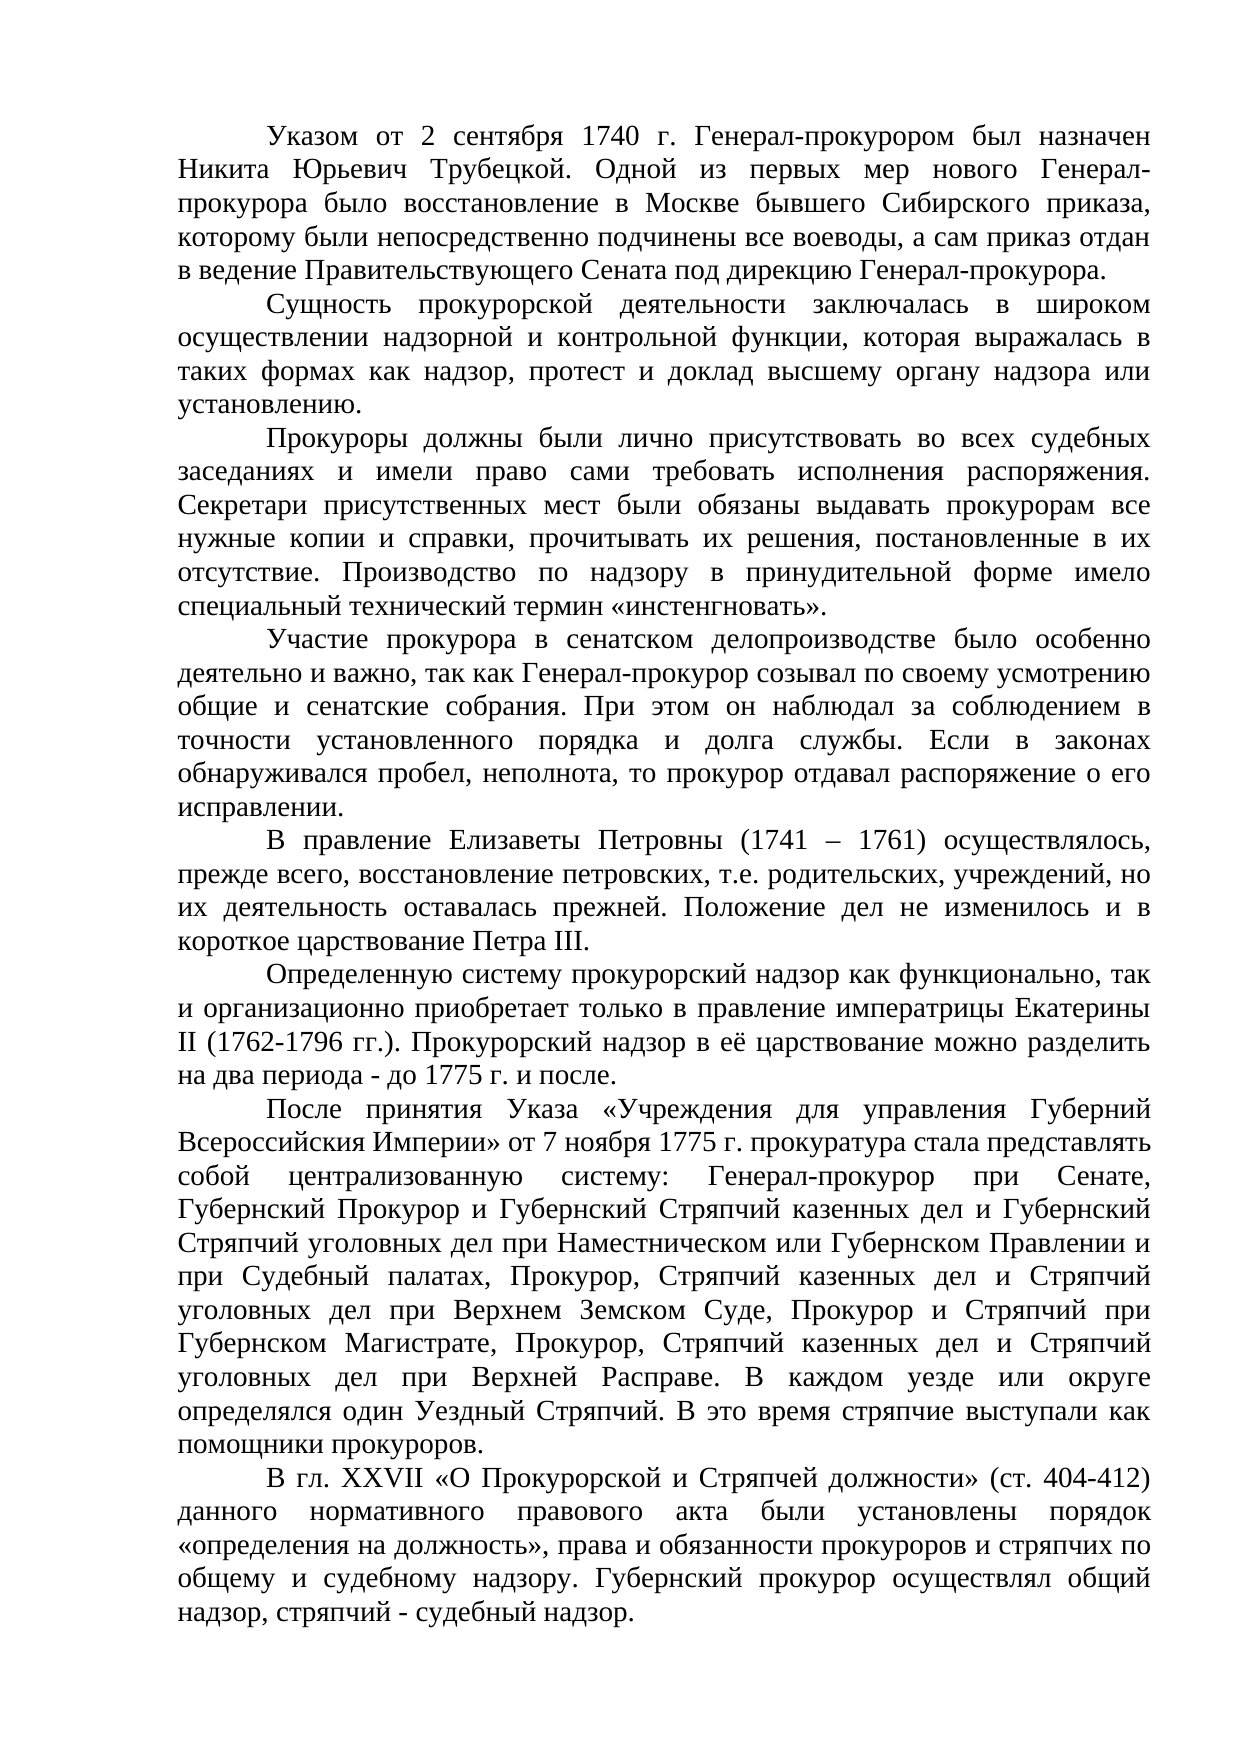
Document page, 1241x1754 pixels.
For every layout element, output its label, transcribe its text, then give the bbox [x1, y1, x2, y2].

text Участие прокурора в сенатском делопроизводстве было особенно деятельно и важно, так как Генерал-прокурор созывал по своему усмотрению общие и сенатские собрания. При этом он наблюдал за соблюдением в точности установленного порядка и долга службы. Если в законах обнаруживался пробел, неполнота, то прокурор отдавал распоряжение о его исправлении. [177, 621, 1152, 822]
text Определенную систему прокурорский надзор как функционально, так и организационно приобретает только в правление императрицы Екатерины II (1762-1796 гг.). Прокурорский надзор в её царствование можно разделить на два периода - до 1775 г. и после. [177, 957, 1152, 1091]
text В гл. XXVII «О Прокурорской и Стряпчей должности» (ст. 404-412) данного нормативного правового акта были установлены порядок «определения на должность», права и обязанности прокуроров и стряпчих по общему и судебному надзору. Губернский прокурор осуществлял общий надзор, стряпчий - судебный надзор. [177, 1460, 1152, 1627]
text Прокуроры должны были лично присутствовать во всех судебных заседаниях и имели право сами требовать исполнения распоряжения. Секретари присутственных мест были обязаны выдавать прокурорам все нужные копии и справки, прочитывать их решения, постановленные в их отсутствие. Производство по надзору в принудительной форме имело специальный технический термин «инстенгновать». [177, 420, 1152, 621]
text После принятия Указа «Учреждения для управления Губерний Всероссийския Империи» от 7 ноября 1775 г. прокуратура стала представлять собой централизованную систему: Генерал-прокурор при Сенате, Губернский Прокурор и Губернский Стряпчий казенных дел и Губернский Стряпчий уголовных дел при Наместническом или Губернском Правлении и при Судебный палатах, Прокурор, Стряпчий казенных дел и Стряпчий уголовных дел при Верхнем Земском Суде, Прокурор и Стряпчий при Губернском Магистрате, Прокурор, Стряпчий казенных дел и Стряпчий уголовных дел при Верхней Расправе. В каждом уезде или округе определялся один Уездный Стряпчий. В это время стряпчие выступали как помощники прокуроров. [177, 1091, 1152, 1460]
text В правление Елизаветы Петровны (1741 – 1761) осуществлялось, прежде всего, восстановление петровских, т.е. родительских, учреждений, но их деятельность оставалась прежней. Положение дел не изменилось и в короткое царствование Петра III. [177, 822, 1152, 957]
text Указом от 2 сентября 1740 г. Генерал-прокурором был назначен Никита Юрьевич Трубецкой. Одной из первых мер нового Генерал-прокурора было восстановление в Москве бывшего Сибирского приказа, которому были непосредственно подчинены все воеводы, а сам приказ отдан в ведение Правительствующего Сената под дирекцию Генерал-прокурора. [177, 118, 1152, 286]
text Сущность прокурорской деятельности заключалась в широком осуществлении надзорной и контрольной функции, которая выражалась в таких формах как надзор, протест и доклад высшему органу надзора или установлению. [177, 286, 1152, 420]
